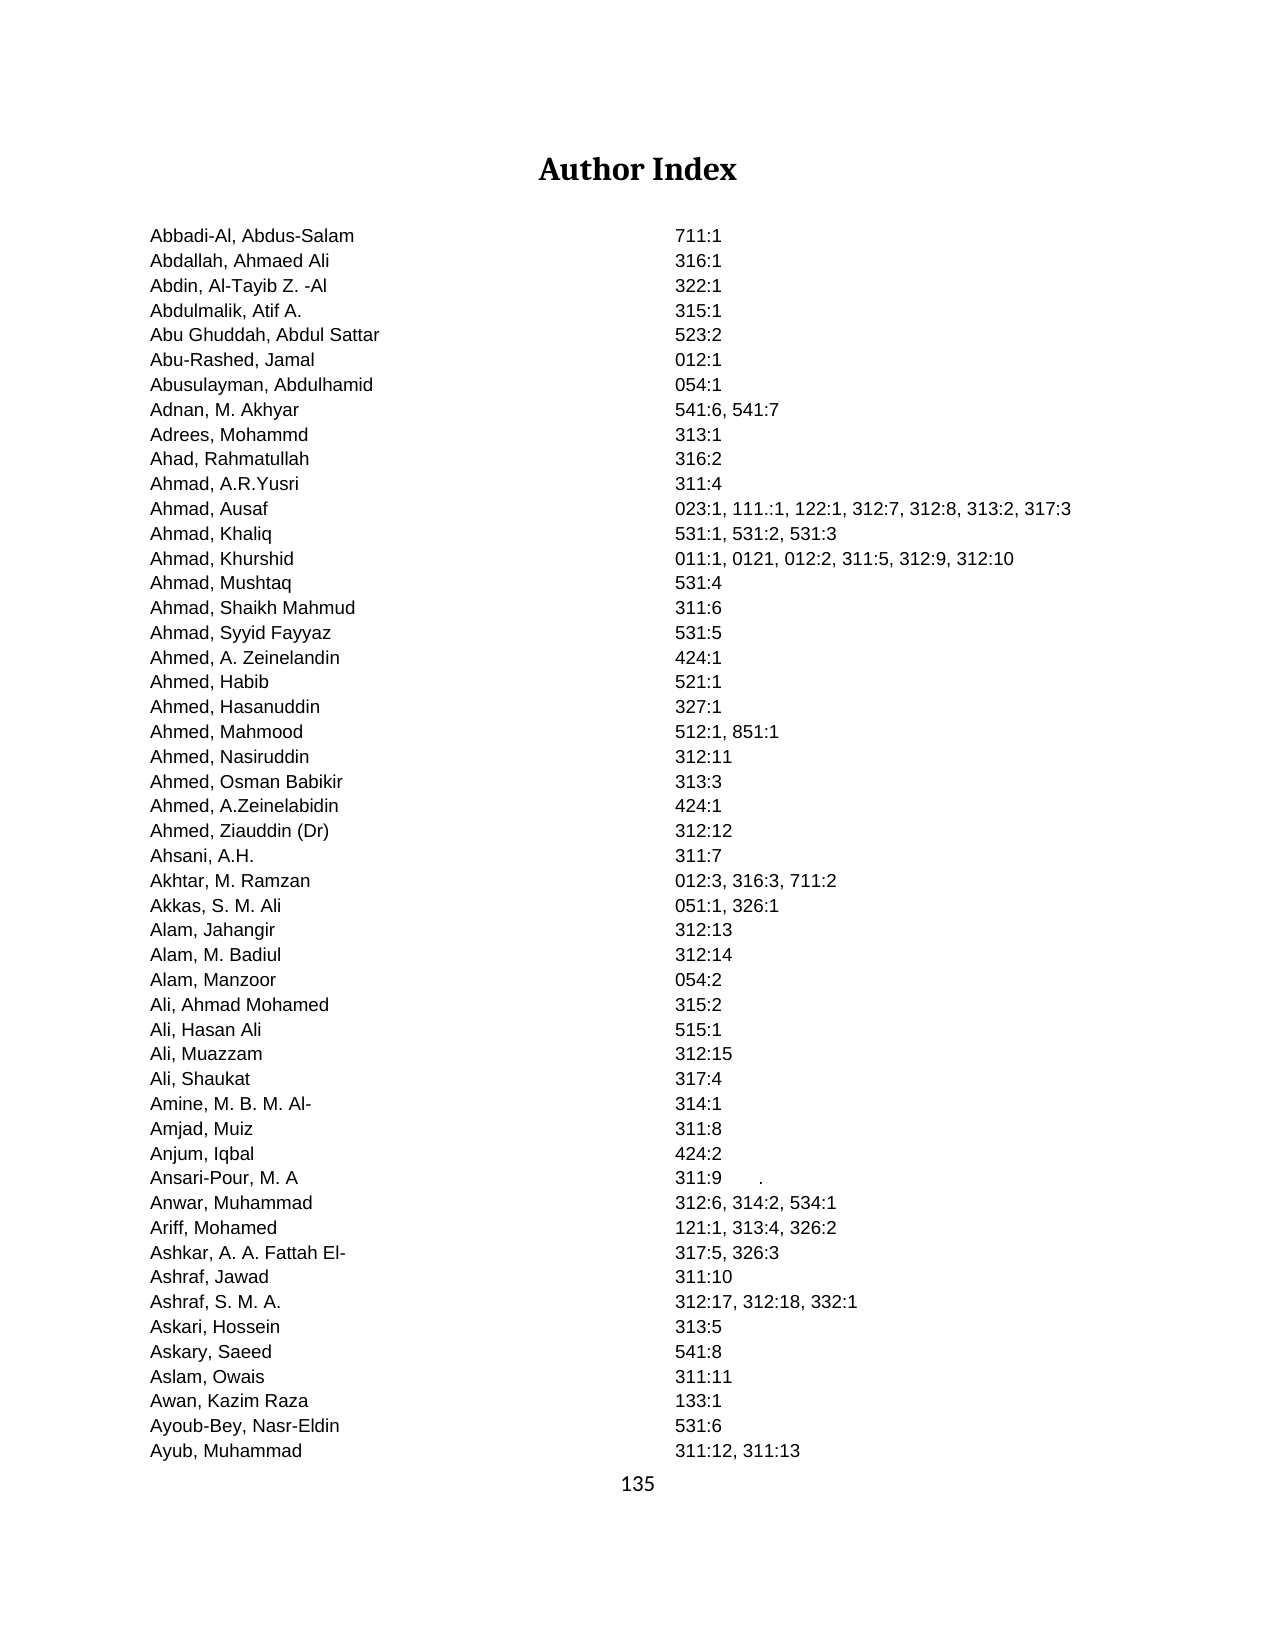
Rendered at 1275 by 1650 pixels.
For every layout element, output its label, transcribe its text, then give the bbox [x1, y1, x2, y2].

text Amjad, Muiz 311:8 [150, 1118, 1125, 1139]
text Ali, Ahmad Mohamed 315:2 [150, 994, 1125, 1015]
text Alam, M. Badiul 312:14 [150, 944, 1125, 966]
text Ahmed, Nasiruddin 312:11 [150, 746, 1125, 767]
text Abusulayman, Abdulhamid 054:1 [150, 374, 1125, 395]
text Ashkar, A. A. Fattah El- 317:5, 326:3 [150, 1242, 1125, 1263]
text Ansari-Pour, M. A 311:9 . [150, 1167, 1125, 1189]
text Abdin, Al-Tayib Z. -Al 322:1 [150, 275, 1125, 296]
text Ahmad, Khaliq 531:1, 531:2, 531:3 [150, 523, 1125, 544]
text Akkas, S. M. Ali 051:1, 326:1 [150, 894, 1125, 916]
text Anwar, Muhammad 312:6, 314:2, 534:1 [150, 1192, 1125, 1213]
text Ahsani, A.H. 311:7 [150, 845, 1125, 866]
text Ashraf, S. M. A. 312:17, 312:18, 332:1 [150, 1291, 1125, 1313]
text Ahmad, Syyid Fayyaz 531:5 [150, 622, 1125, 643]
text Ahmed, Osman Babikir 313:3 [150, 771, 1125, 792]
text Ashraf, Jawad 311:10 [150, 1266, 1125, 1288]
text Ahmed, Ziauddin (Dr) 312:12 [150, 820, 1125, 842]
text Abdallah, Ahmaed Ali 316:1 [150, 250, 1125, 271]
text Abdulmalik, Atif A. 315:1 [150, 299, 1125, 321]
text Ali, Shaukat 317:4 [150, 1068, 1125, 1089]
text Ahmad, Shaikh Mahmud 311:6 [150, 597, 1125, 618]
text Akhtar, M. Ramzan 012:3, 316:3, 711:2 [150, 870, 1125, 891]
text Ahmed, A.Zeinelabidin 424:1 [150, 795, 1125, 817]
text Ahmed, Hasanuddin 327:1 [150, 696, 1125, 718]
text Ahmed, A. Zeinelandin 424:1 [150, 647, 1125, 668]
text Abu Ghuddah, Abdul Sattar 523:2 [150, 324, 1125, 346]
text Ahad, Rahmatullah 316:2 [150, 448, 1125, 470]
text Ahmed, Mahmood 512:1, 851:1 [150, 721, 1125, 742]
text Aslam, Owais 311:11 [150, 1366, 1125, 1387]
text Ahmad, Khurshid 011:1, 0121, 012:2, 311:5, 312:9, 312:10 [150, 547, 1125, 569]
text Ahmed, Habib 521:1 [150, 671, 1125, 693]
text Awan, Kazim Raza 133:1 [150, 1390, 1125, 1412]
text Abbadi-Al, Abdus-Salam 711:1 [150, 225, 1125, 247]
text Adnan, M. Akhyar 541:6, 541:7 [150, 399, 1125, 420]
text Adrees, Mohammd 313:1 [150, 423, 1125, 445]
text Ali, Muazzam 312:15 [150, 1043, 1125, 1065]
text Ayoub-Bey, Nasr-Eldin 531:6 [150, 1415, 1125, 1437]
text Ariff, Mohamed 121:1, 313:4, 326:2 [150, 1217, 1125, 1238]
text Ahmad, Mushtaq 531:4 [150, 572, 1125, 594]
text Alam, Manzoor 054:2 [150, 969, 1125, 990]
text Askari, Hossein 313:5 [150, 1316, 1125, 1337]
text Ahmad, Ausaf 023:1, 111.:1, 122:1, 312:7, 312:8, 313:2, 317:3 [150, 498, 1125, 519]
text Askary, Saeed 541:8 [150, 1341, 1125, 1362]
text Anjum, Iqbal 424:2 [150, 1142, 1125, 1164]
text Alam, Jahangir 312:13 [150, 919, 1125, 941]
text Amine, M. B. M. Al- 314:1 [150, 1093, 1125, 1114]
text Ahmad, A.R.Yusri 311:4 [150, 473, 1125, 494]
subtitle Author Index [150, 150, 1125, 188]
text Abu-Rashed, Jamal 012:1 [150, 349, 1125, 371]
text Ayub, Muhammad 311:12, 311:13 [150, 1440, 1125, 1461]
text Ali, Hasan Ali 515:1 [150, 1018, 1125, 1040]
